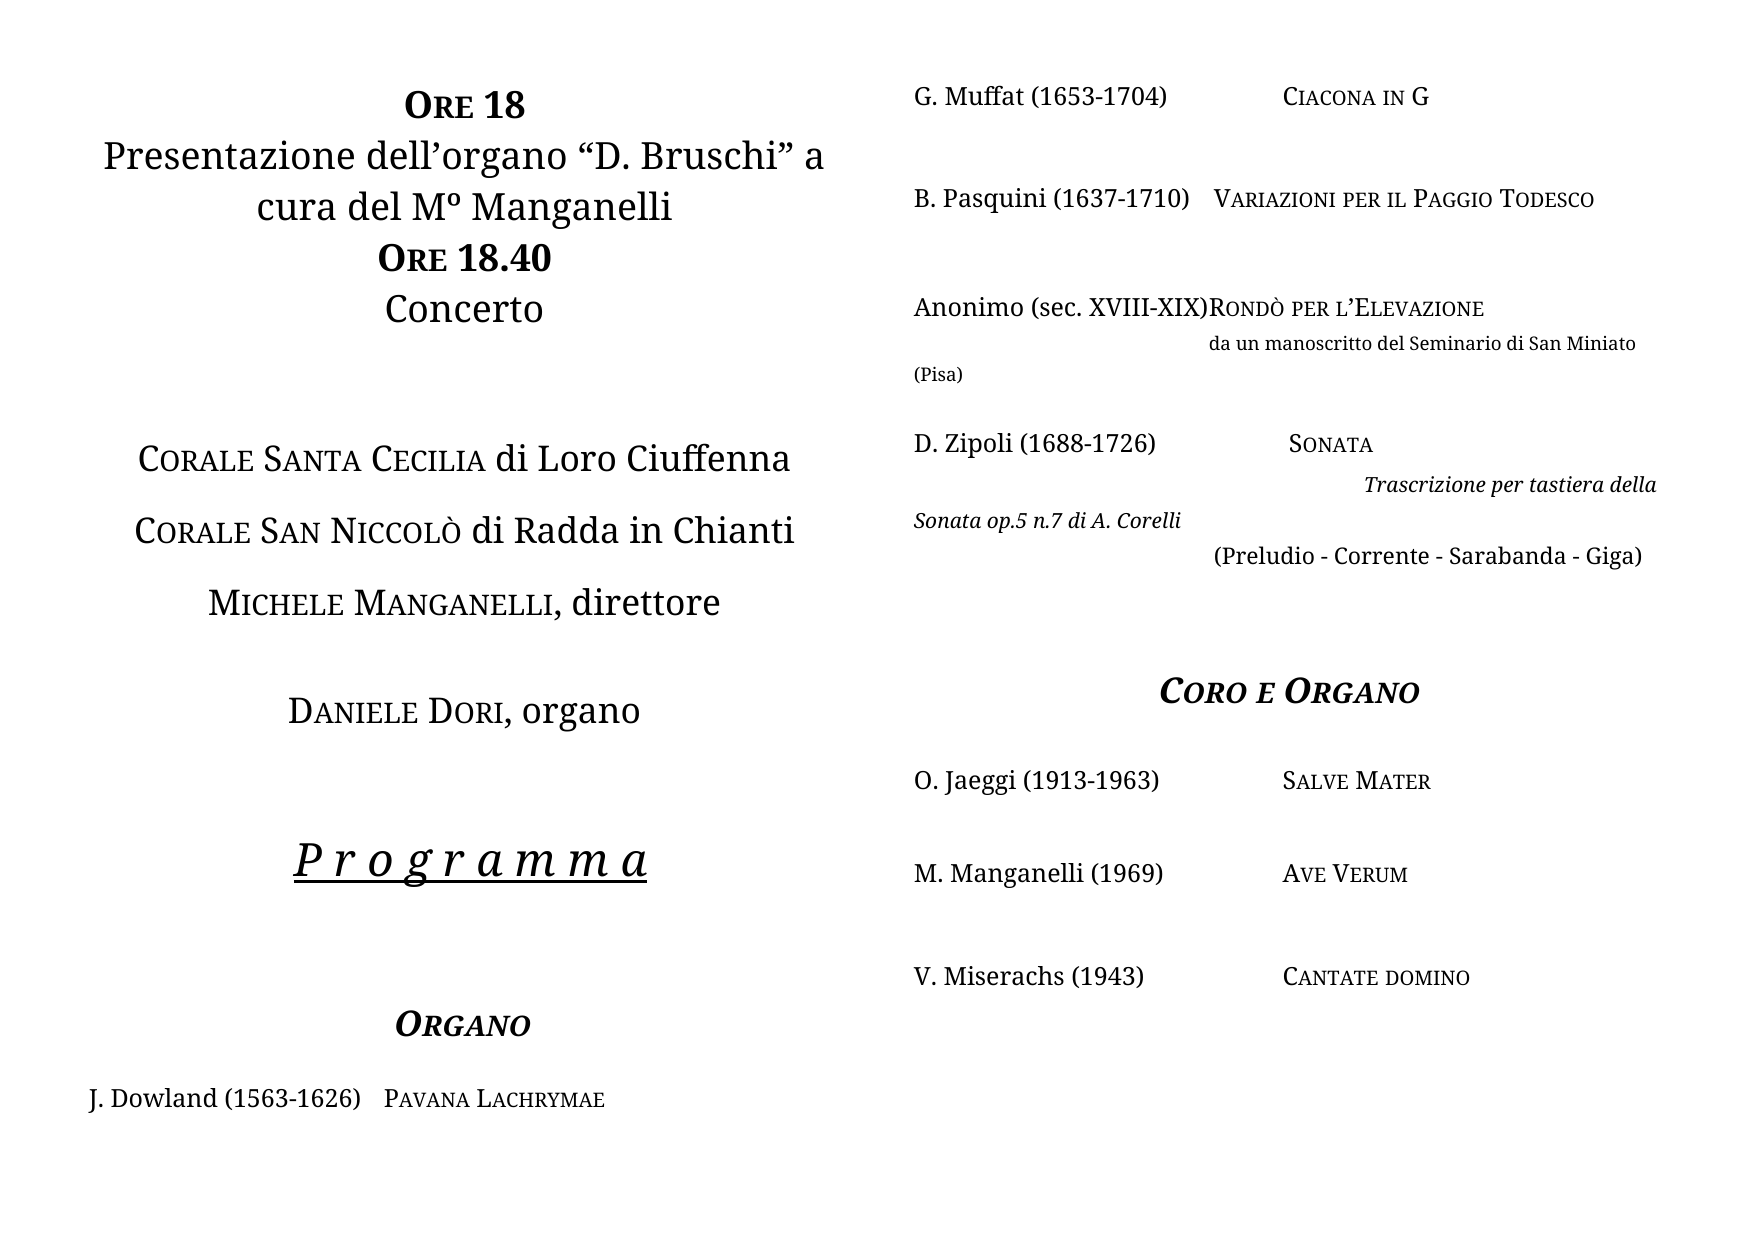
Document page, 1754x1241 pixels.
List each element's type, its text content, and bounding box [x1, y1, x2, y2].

text P r o g r a m m a [89, 827, 840, 889]
text (Preludio - Corrente - Sarabanda - Giga) [914, 540, 1668, 571]
text Ore 18.40 [89, 232, 840, 283]
text Michele Manganelli, direttore [89, 587, 840, 623]
text Ore 18 [89, 78, 840, 129]
text V. Miserachs (1943) Cantate domino [914, 958, 1668, 992]
text Coro e Organo [914, 666, 1668, 714]
text Anonimo (sec. XVIII-XIX) Rondò per l’Elevazione [914, 289, 1668, 324]
text Organo [89, 999, 840, 1047]
text Concerto [89, 283, 840, 334]
text Daniele Dori, organo [89, 695, 840, 731]
text Corale San Niccolò di Radda in Chianti [89, 514, 840, 551]
text O. Jaeggi (1913-1963) Salve Mater [914, 762, 1668, 796]
text Presentazione dell’organo “D. Bruschi” a cura del Mº Manganelli [89, 129, 840, 232]
text D. Zipoli (1688-1726) Sonata Trascrizione per tastiera della Sonata op.5 n.7 di A. Corelli [914, 425, 1668, 534]
text da un manoscritto del Seminario di San Miniato (Pisa) [914, 330, 1668, 387]
text M. Manganelli (1969) Ave Verum [914, 856, 1668, 890]
text Corale Santa Cecilia di Loro Ciuffenna [89, 442, 840, 478]
text B. Pasquini (1637-1710) Variazioni per il Paggio Todesco [914, 181, 1668, 215]
text G. Muffat (1653-1704) Ciacona in G [914, 78, 1668, 112]
text J. Dowland (1563-1626) Pavana Lachrymae [89, 1081, 840, 1115]
